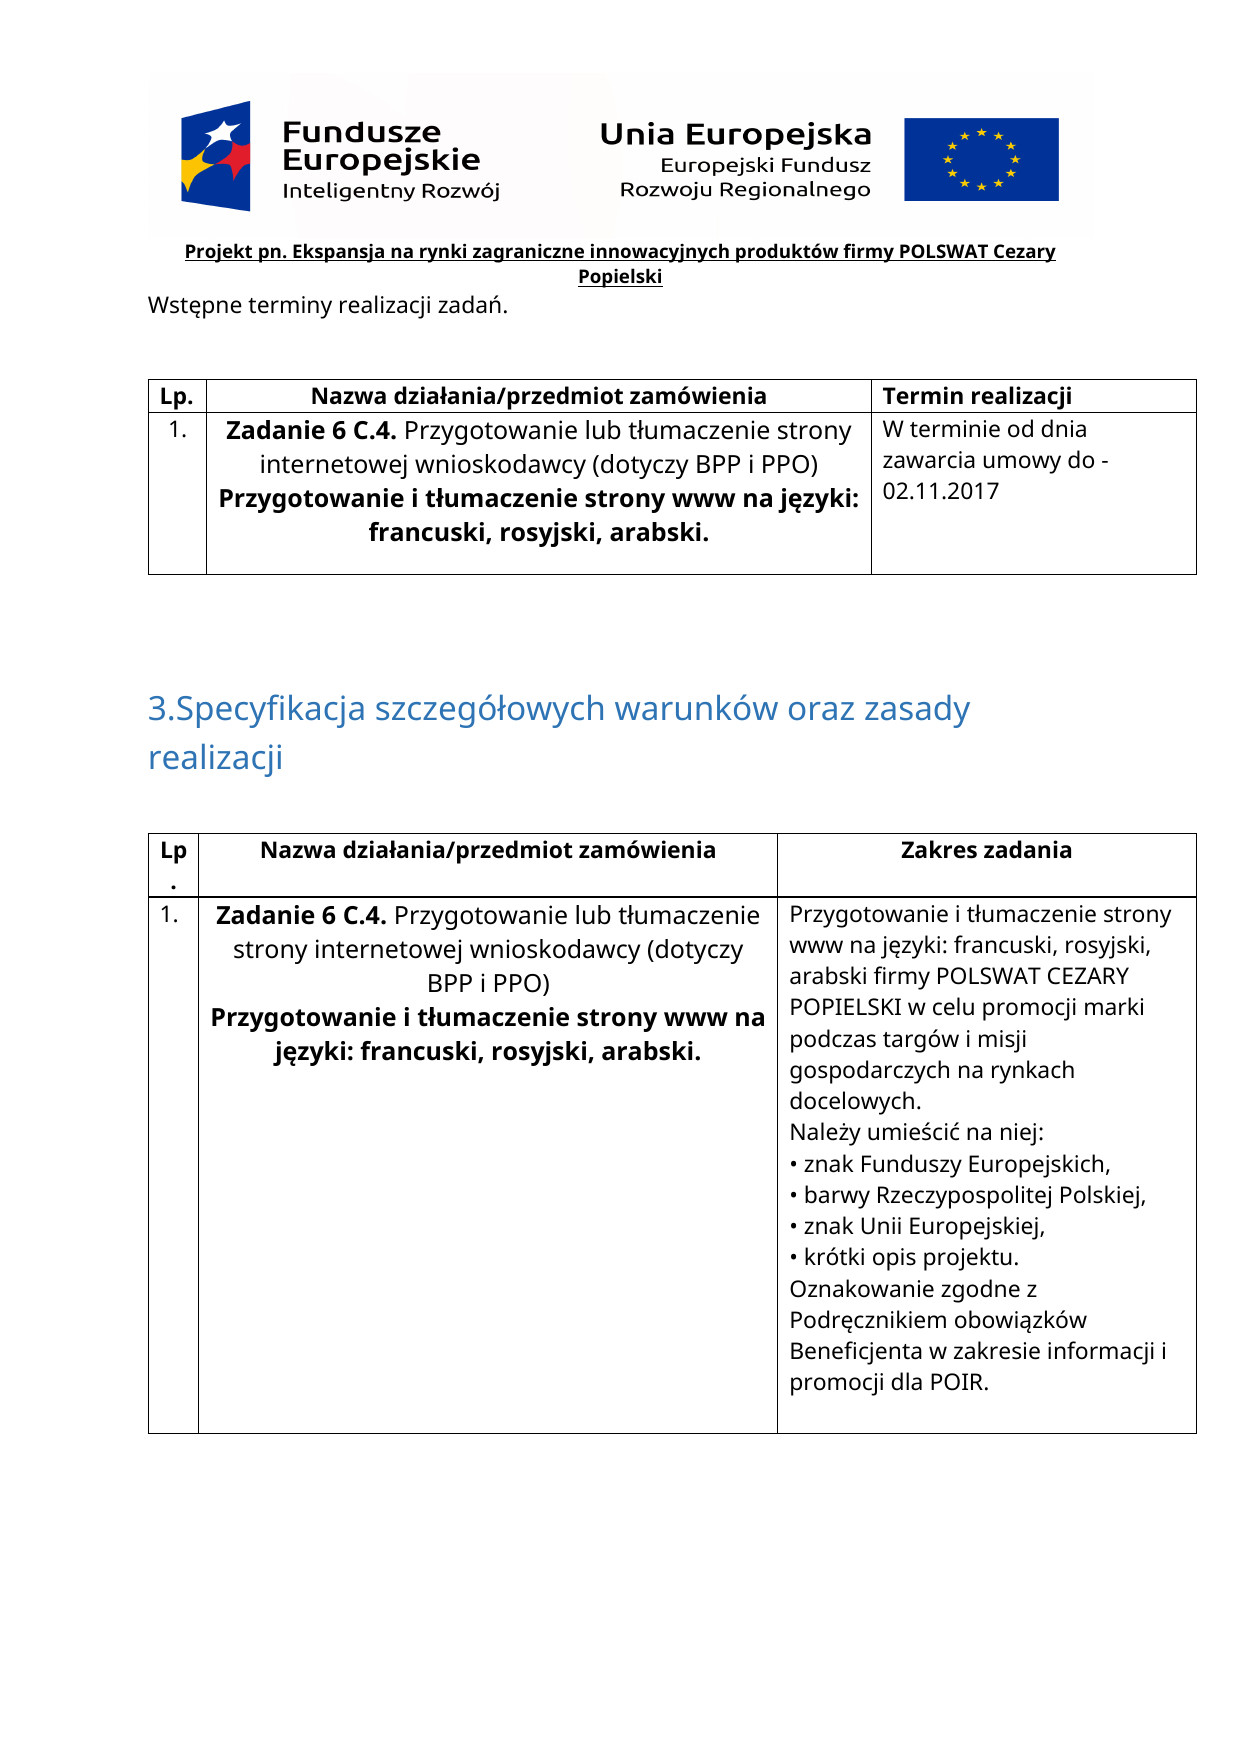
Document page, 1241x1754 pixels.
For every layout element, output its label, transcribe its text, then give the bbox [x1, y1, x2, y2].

table_header Nazwa działania/przedmiot zamówienia [199, 834, 777, 896]
table_header Lp. [149, 380, 206, 412]
table_cell 1. [149, 413, 206, 574]
subtitle 3.Specyfikacja szczegółowych warunków oraz zasady realizacji [148, 684, 1093, 779]
table_header Nazwa działania/przedmiot zamówienia [207, 380, 871, 412]
picture [147, 73, 1093, 239]
table_header Lp. [149, 834, 198, 896]
table_header Zakres zadania [778, 834, 1196, 896]
text Wstępne terminy realizacji zadań. [148, 289, 1093, 321]
table_cell Przygotowanie i tłumaczenie strony www na języki: francuski, rosyjski, arabski firmy POLSWAT CEZARY POPIELSKI w celu promocji marki podczas targów i misji gospodarczych na rynkach docelowych. Należy umieścić na niej: • znak Funduszy Europejskich, • barwy Rzeczypospolitej Polskiej, • znak Unii Europejskiej, • krótki opis projektu. Oznakowanie zgodne z Podręcznikiem obowiązków Beneficjenta w zakresie informacji i promocji dla POIR. [778, 898, 1196, 1433]
table_cell 1. [149, 898, 198, 1433]
table_cell W terminie od dnia zawarcia umowy do - 02.11.2017 [872, 413, 1196, 574]
table_header Termin realizacji [872, 380, 1196, 412]
